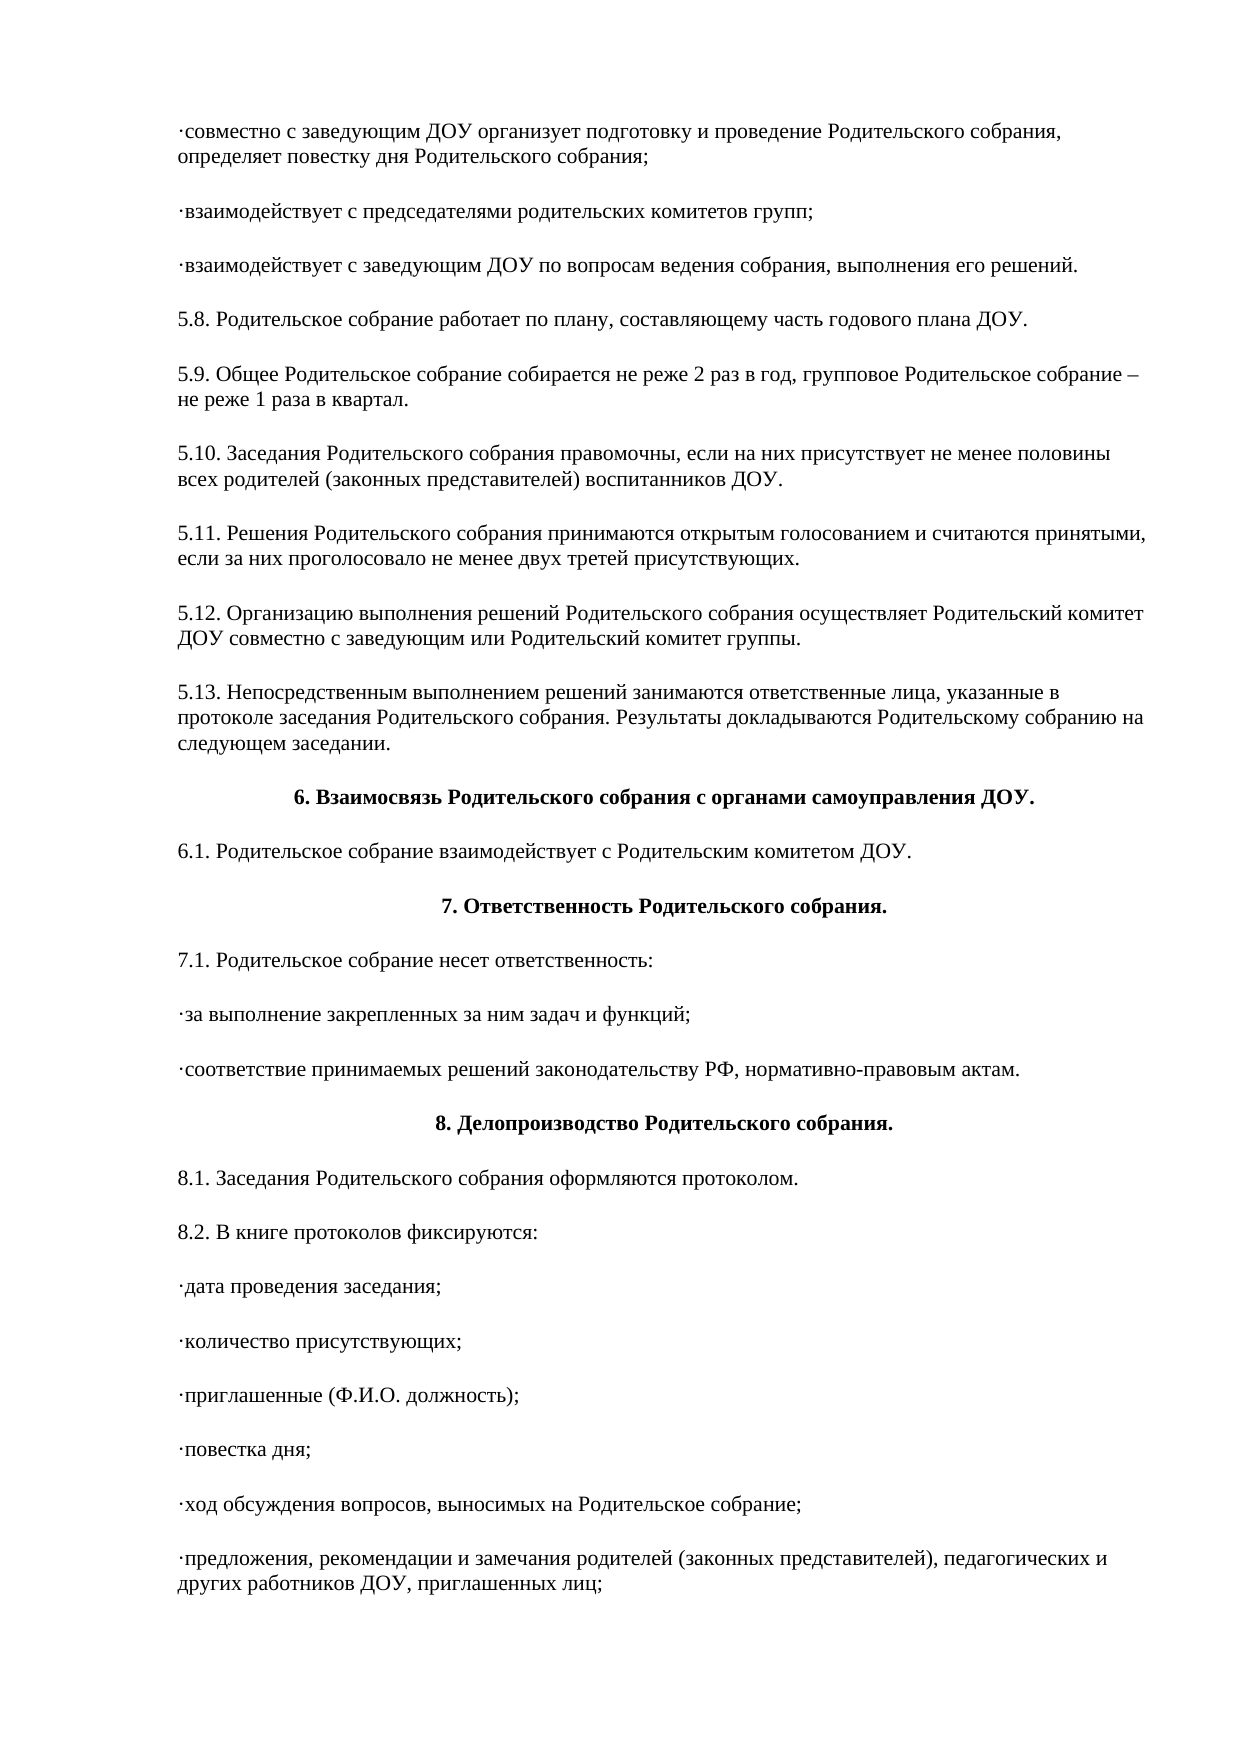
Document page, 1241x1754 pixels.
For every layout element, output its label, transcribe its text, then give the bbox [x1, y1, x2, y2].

text ·ход обсуждения вопросов, выносимых на Родительское собрание; [177, 1491, 1152, 1516]
text 5.11. Решения Родительского собрания принимаются открытым голосованием и считаются принятыми, если за них проголосовало не менее двух третей присутствующих. [177, 520, 1152, 570]
text 5.13. Непосредственным выполнением решений занимаются ответственные лица, указанные в протоколе заседания Родительского собрания. Результаты докладываются Родительскому собранию на следующем заседании. [177, 679, 1152, 755]
text ·количество присутствующих; [177, 1328, 1152, 1353]
text 5.9. Общее Родительское собрание собирается не реже 2 раз в год, групповое Родительское собрание – не реже 1 раза в квартал. [177, 361, 1152, 411]
text 8.1. Заседания Родительского собрания оформляются протоколом. [177, 1164, 1152, 1190]
text 5.8. Родительское собрание работает по плану, составляющему часть годового плана ДОУ. [177, 306, 1152, 332]
text ·совместно с заведующим ДОУ организует подготовку и проведение Родительского собрания, определяет повестку дня Родительского собрания; [177, 118, 1152, 168]
text ·соответствие принимаемых решений законодательству РФ, нормативно-правовым актам. [177, 1056, 1152, 1081]
text 6. Взаимосвязь Родительского собрания с органами самоуправления ДОУ. [177, 784, 1152, 809]
text 5.12. Организацию выполнения решений Родительского собрания осуществляет Родительский комитет ДОУ совместно с заведующим или Родительский комитет группы. [177, 599, 1152, 650]
text 5.10. Заседания Родительского собрания правомочны, если на них присутствует не менее половины всех родителей (законных представителей) воспитанников ДОУ. [177, 440, 1152, 491]
text ·взаимодействует с заведующим ДОУ по вопросам ведения собрания, выполнения его решений. [177, 252, 1152, 277]
text 7. Ответственность Родительского собрания. [177, 893, 1152, 918]
text ·взаимодействует с председателями родительских комитетов групп; [177, 198, 1152, 223]
text ·приглашенные (Ф.И.О. должность); [177, 1382, 1152, 1407]
text 8.2. В книге протоколов фиксируются: [177, 1219, 1152, 1244]
text 8. Делопроизводство Родительского собрания. [177, 1110, 1152, 1135]
text ·повестка дня; [177, 1436, 1152, 1462]
text ·предложения, рекомендации и замечания родителей (законных представителей), педагогических и других работников ДОУ, приглашенных лиц; [177, 1545, 1152, 1596]
text 7.1. Родительское собрание несет ответственность: [177, 947, 1152, 972]
text ·дата проведения заседания; [177, 1273, 1152, 1298]
text 6.1. Родительское собрание взаимодействует с Родительским комитетом ДОУ. [177, 838, 1152, 863]
text ·за выполнение закрепленных за ним задач и функций; [177, 1001, 1152, 1027]
